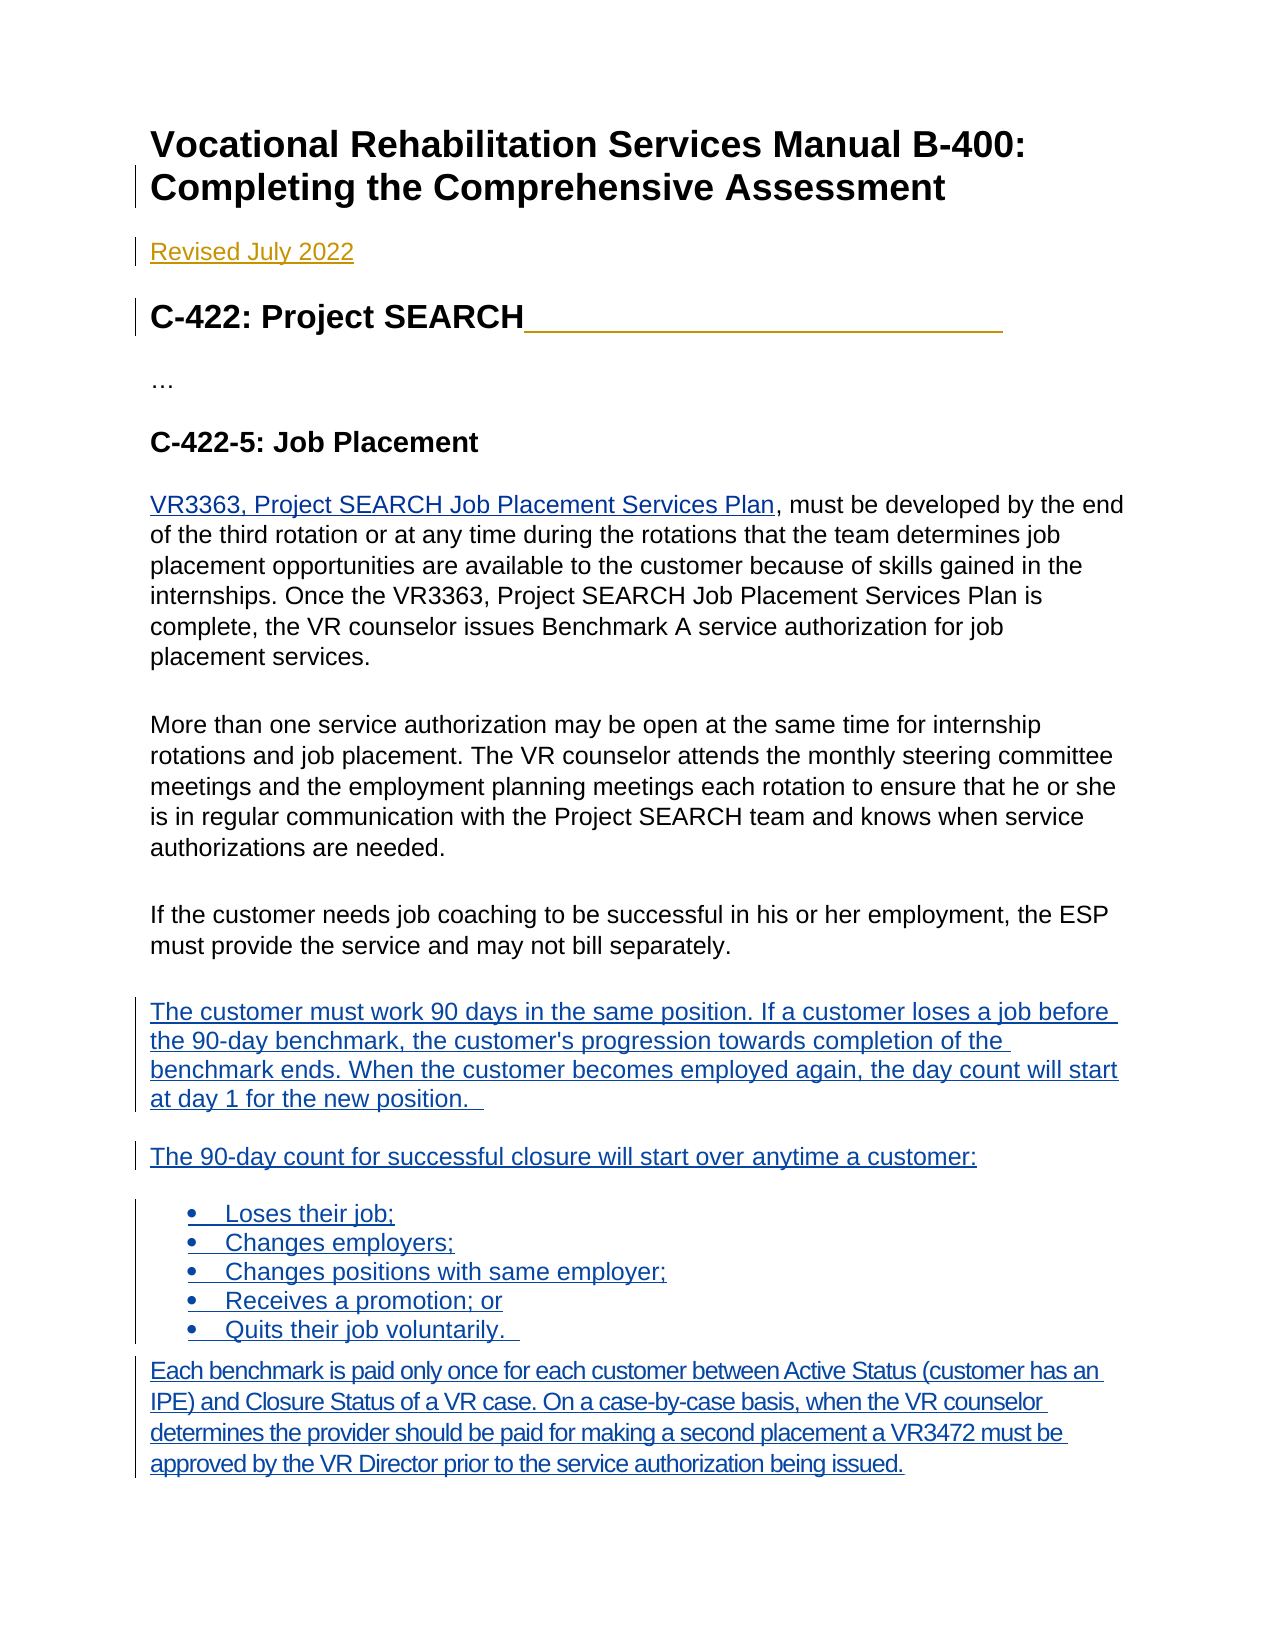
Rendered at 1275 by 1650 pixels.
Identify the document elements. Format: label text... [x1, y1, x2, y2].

subtitle Vocational Rehabilitation Services Manual B-400: Completing the Comprehensive Assessment [150, 122, 1125, 208]
subtitle C-422: Project SEARCH [150, 297, 1125, 336]
subtitle C-422-5: Job Placement [150, 425, 1125, 459]
text More than one service authorization may be open at the same time for internship rotations and job placement. The VR counselor attends the monthly steering committee meetings and the employment planning meetings each rotation to ensure that he or she is in regular communication with the Project SEARCH team and knows when service authorizations are needed. [150, 709, 1125, 861]
text VR3363, Project SEARCH Job Placement Services Plan, must be developed by the end of the third rotation or at any time during the rotations that the team determines job placement opportunities are available to the customer because of skills gained in the internships. Once the VR3363, Project SEARCH Job Placement Services Plan is complete, the VR counselor issues Benchmark A service authorization for job placement services. [150, 488, 1125, 671]
text … [150, 365, 1125, 394]
text If the customer needs job coaching to be successful in his or her employment, the ESP must provide the service and may not bill separately. [150, 899, 1125, 960]
